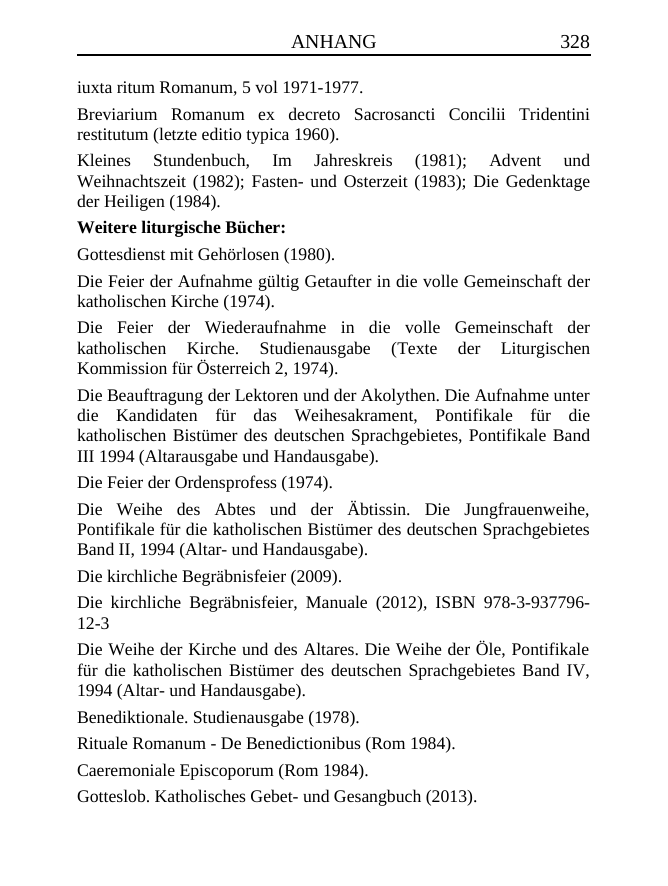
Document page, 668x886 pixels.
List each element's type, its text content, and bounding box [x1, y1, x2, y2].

text Benediktionale. Studienausgabe (1978). [77, 706, 591, 727]
text Gotteslob. Katholisches Gebet- und Gesangbuch (2013). [77, 786, 591, 806]
text Rituale Romanum - De Benedictionibus (Rom 1984). [77, 733, 591, 753]
text Weitere liturgische Bücher: [77, 217, 591, 238]
text Die Feier der Wiederaufnahme in die volle Gemeinschaft der katholischen Kirche. Studienausgabe (Texte der Liturgischen Kommission für Österreich 2, 1974). [77, 317, 591, 378]
text Die Weihe der Kirche und des Altares. Die Weihe der Öle, Pontifikale für die katholischen Bistümer des deutschen Sprachgebietes Band IV, 1994 (Altar- und Handausgabe). [77, 639, 591, 700]
text Caeremoniale Episcoporum (Rom 1984). [77, 759, 591, 780]
text Die Feier der Aufnahme gültig Getaufter in die volle Gemeinschaft der katholischen Kirche (1974). [77, 271, 591, 311]
text Die Beauftragung der Lektoren und der Akolythen. Die Aufnahme unter die Kandidaten für das Weihesakrament, Pontifikale für die katholischen Bistümer des deutschen Sprachgebietes, Pontifikale Band III 1994 (Altarausgabe und Handausgabe). [77, 384, 591, 466]
text Die kirchliche Begräbnisfeier, Manuale (2012), ISBN 978-3-937796-12-3 [77, 592, 591, 633]
text Breviarium Romanum ex decreto Sacrosancti Concilii Tridentini restitutum (letzte editio typica 1960). [77, 103, 591, 144]
text Gottesdienst mit Gehörlosen (1980). [77, 244, 591, 264]
text Die Feier der Ordensprofess (1974). [77, 472, 591, 492]
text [77, 77, 591, 97]
text Die kirchliche Begräbnisfeier (2009). [77, 566, 591, 586]
text Die Weihe des Abtes und der Äbtissin. Die Jungfrauenweihe, Pontifikale für die katholischen Bistümer des deutschen Sprachgebietes Band II, 1994 (Altar- und Handausgabe). [77, 499, 591, 559]
text Kleines Stundenbuch, Im Jahreskreis (1981); Advent und Weihnachtszeit (1982); Fasten- und Osterzeit (1983); Die Gedenktage der Heiligen (1984). [77, 150, 591, 211]
